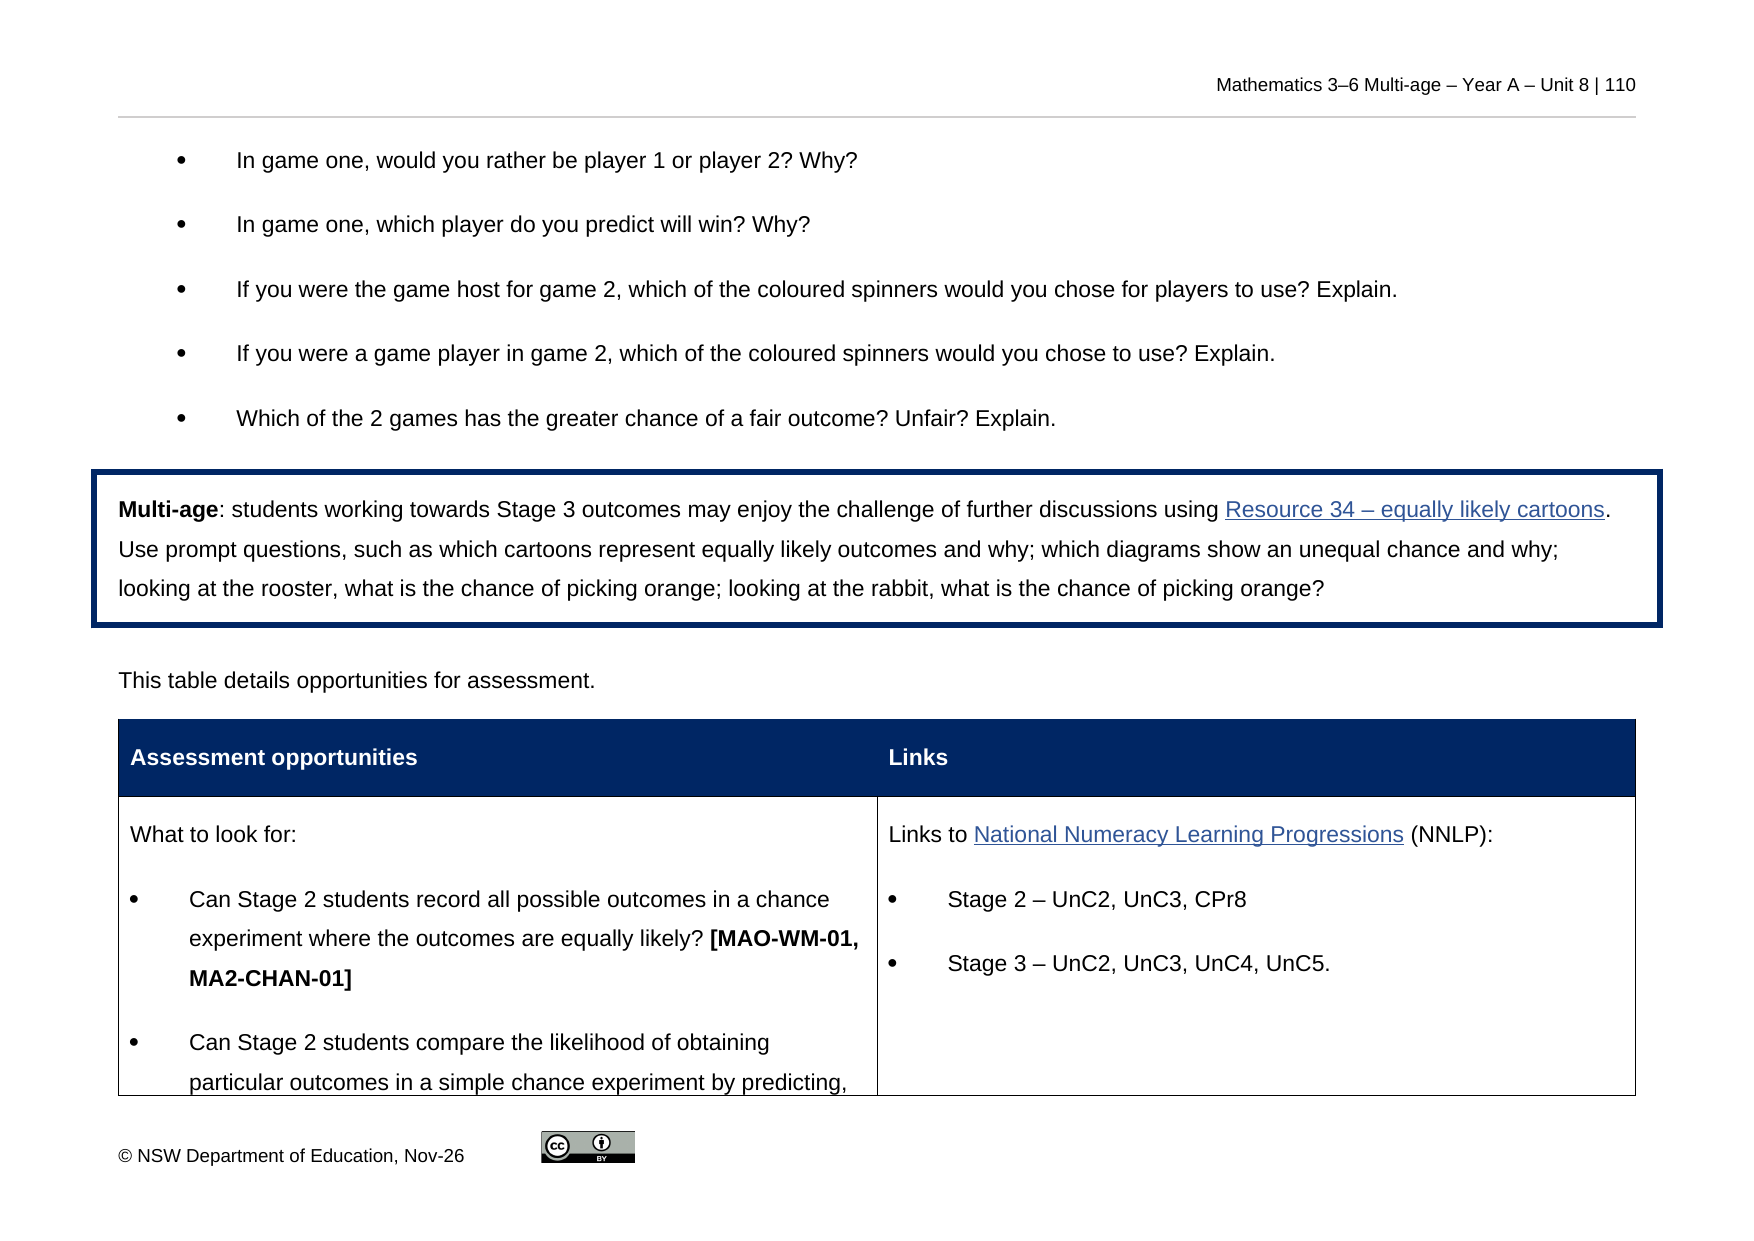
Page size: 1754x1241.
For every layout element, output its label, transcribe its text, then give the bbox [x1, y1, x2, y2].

table_cell Links to National Numeracy Learning Progressions (NNLP): Stage 2 – UnC2, UnC3, CPr8 Stage 3 – UnC2, UnC3, UnC4, UnC5. [878, 797, 1635, 1095]
table_header Links [877, 719, 1635, 796]
picture [541, 1131, 635, 1163]
list In game one, would you rather be player 1 or player 2? Why? [177, 147, 1636, 173]
table_header Assessment opportunities [119, 719, 877, 796]
text This table details opportunities for assessment. [118, 667, 1636, 693]
list If you were a game player in game 2, which of the coloured spinners would you chose to use? Explain. [177, 340, 1636, 366]
list If you were the game host for game 2, which of the coloured spinners would you chose for players to use? Explain. [177, 276, 1636, 302]
list In game one, which player do you predict will win? Why? [177, 211, 1636, 237]
list Which of the 2 games has the greater chance of a fair outcome? Unfair? Explain. [177, 404, 1636, 431]
text Multi-age: students working towards Stage 3 outcomes may enjoy the challenge of further discussions using Resource 34 – equally likely cartoons. Use prompt questions, such as which cartoons represent equally likely outcomes and why; which diagrams show an unequal chance and why; looking at the rooster, what is the chance of picking orange; looking at the rabbit, what is the chance of picking orange? [97, 475, 1657, 622]
